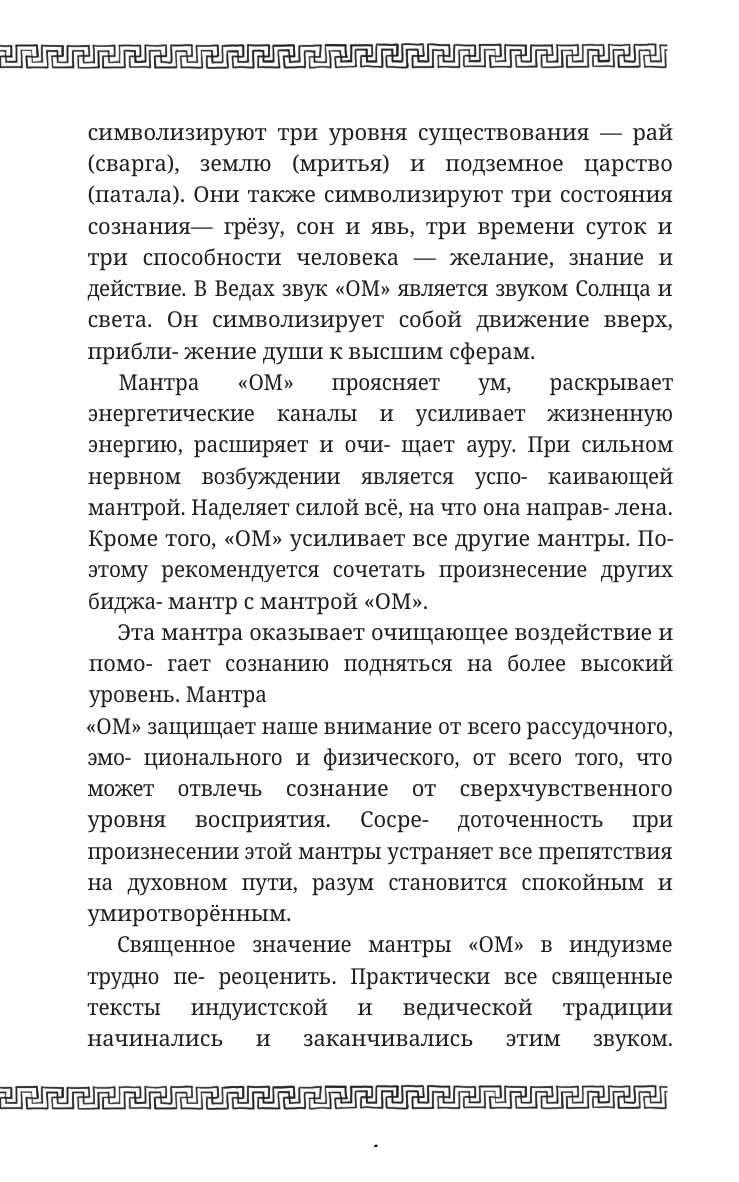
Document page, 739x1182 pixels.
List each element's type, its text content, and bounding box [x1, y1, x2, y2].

text «ОМ» защищает наше внимание от всего рассудочного, эмо- ционального и физического, от всего того, что может отвлечь сознание от сверхчувственного уровня восприятия. Сосре- доточенность при произнесении этой мантры устраняет все препятствия на духовном пути, разум становится спокойным и умиротворённым. [86, 711, 673, 928]
picture [0, 43, 668, 69]
picture [0, 1057, 668, 1132]
text Мантра «ОМ» проясняет ум, раскрывает энергетические каналы и усиливает жизненную энергию, расширяет и очи- щает ауру. При сильном нервном возбуждении является успо- каивающей мантрой. Наделяет силой всё, на что она направ- лена. Кроме того, «ОМ» усиливает все другие мантры. По- этому рекомендуется сочетать произнесение других биджа- мантр с мантрой «ОМ». [88, 367, 673, 616]
text Эта мантра оказывает очищающее воздействие и помо- гает сознанию подняться на более высокий уровень. Мантра [88, 617, 673, 709]
text символизируют три уровня существования — рай (сварга), землю (мритья) и подземное царство (патала). Они также символизируют три состояния сознания— грёзу, сон и явь, три времени суток и три способности человека — желание, знание и действие. В Ведах звук «ОМ» является звуком Солнца и света. Он символизирует собой движение вверх, прибли- жение души к высшим сферам. [87, 117, 673, 366]
